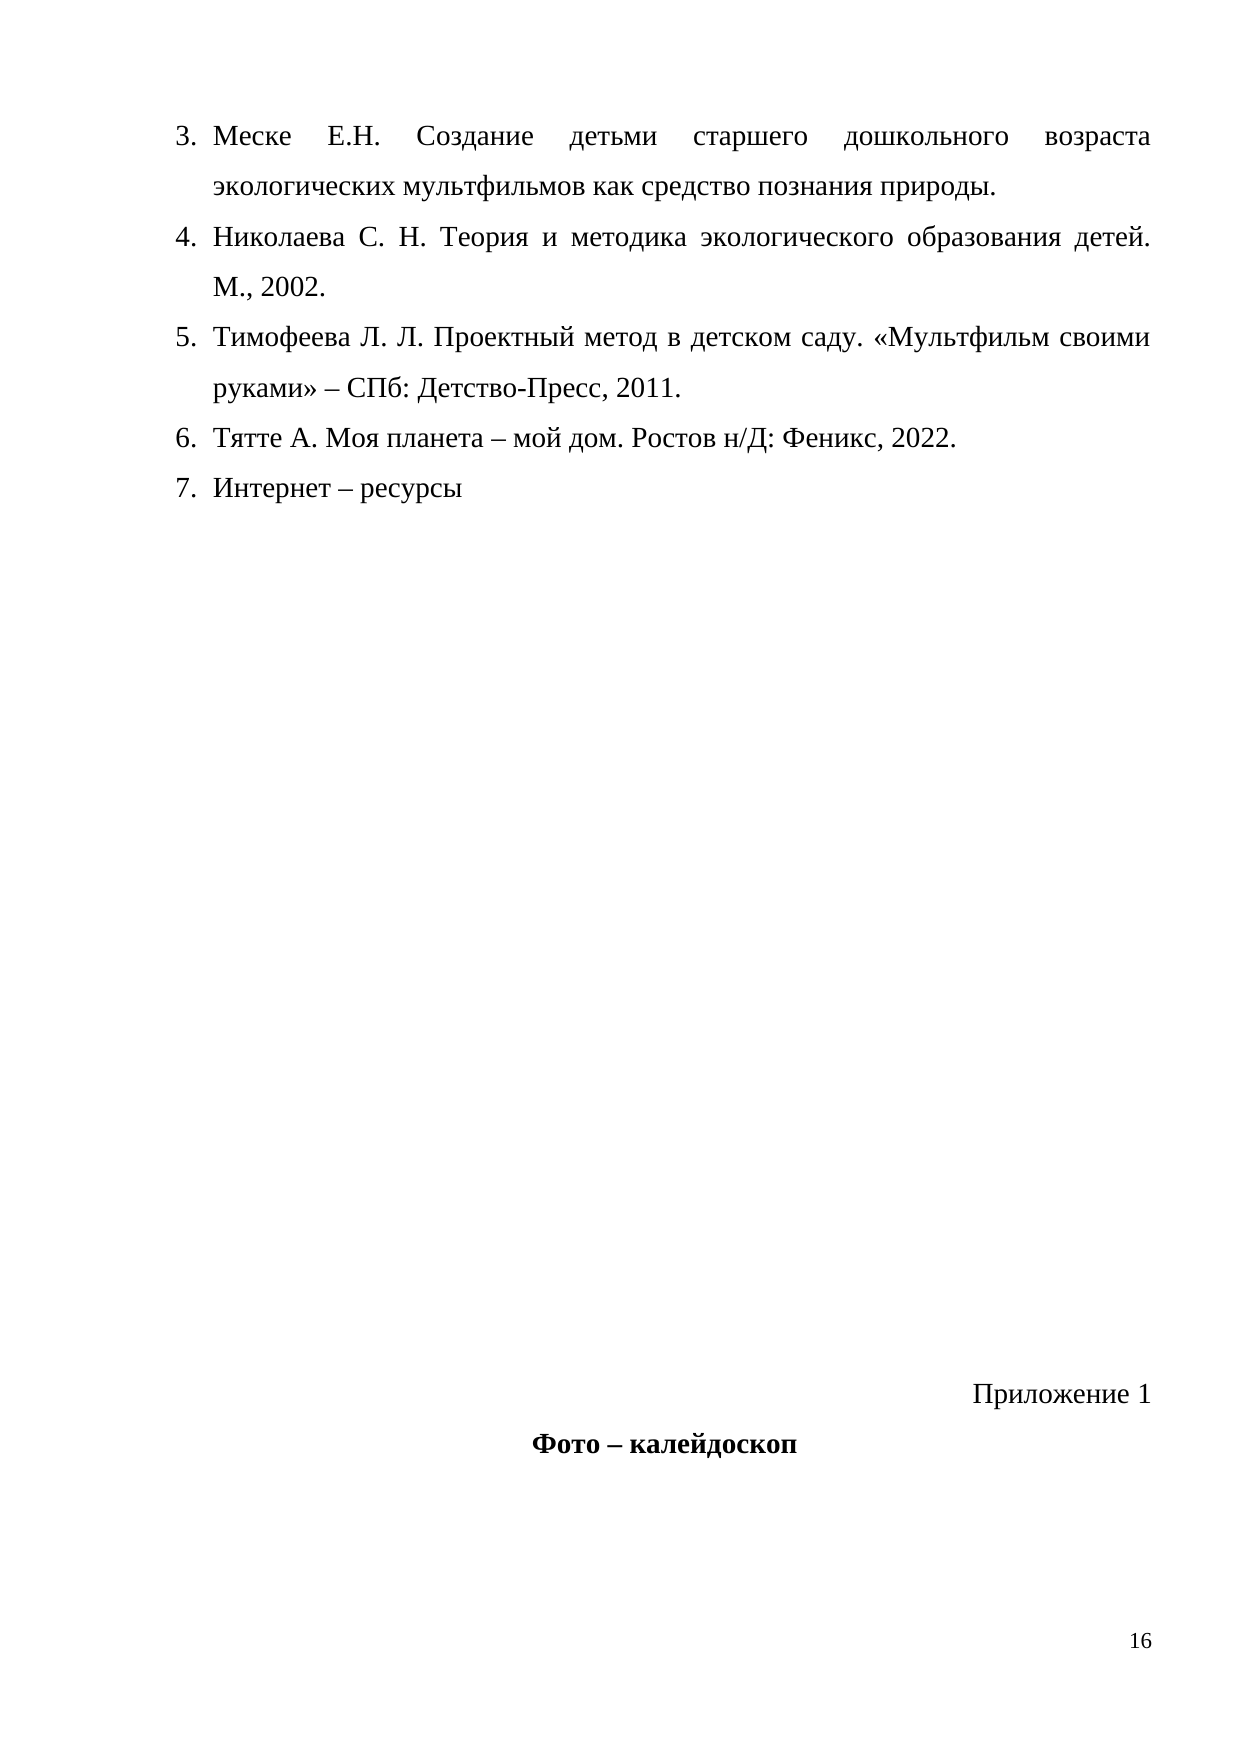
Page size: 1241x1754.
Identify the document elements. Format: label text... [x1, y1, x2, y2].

list Меске Е.Н. Создание детьми старшего дошкольного возраста экологических мультфильмов как средство познания природы. [175, 118, 1152, 202]
text Приложение 1 [177, 1376, 1152, 1409]
list Тятте А. Моя планета – мой дом. Ростов н/Д: Феникс, 2022. [175, 420, 1152, 453]
text Фото – калейдоскоп [177, 1426, 1152, 1460]
list Николаева С. Н. Теория и методика экологического образования детей. М., 2002. [175, 219, 1152, 303]
list Интернет – ресурсы [175, 470, 1152, 504]
list Тимофеева Л. Л. Проектный метод в детском саду. «Мультфильм своими руками» – СПб: Детство-Пресс, 2011. [175, 319, 1152, 403]
